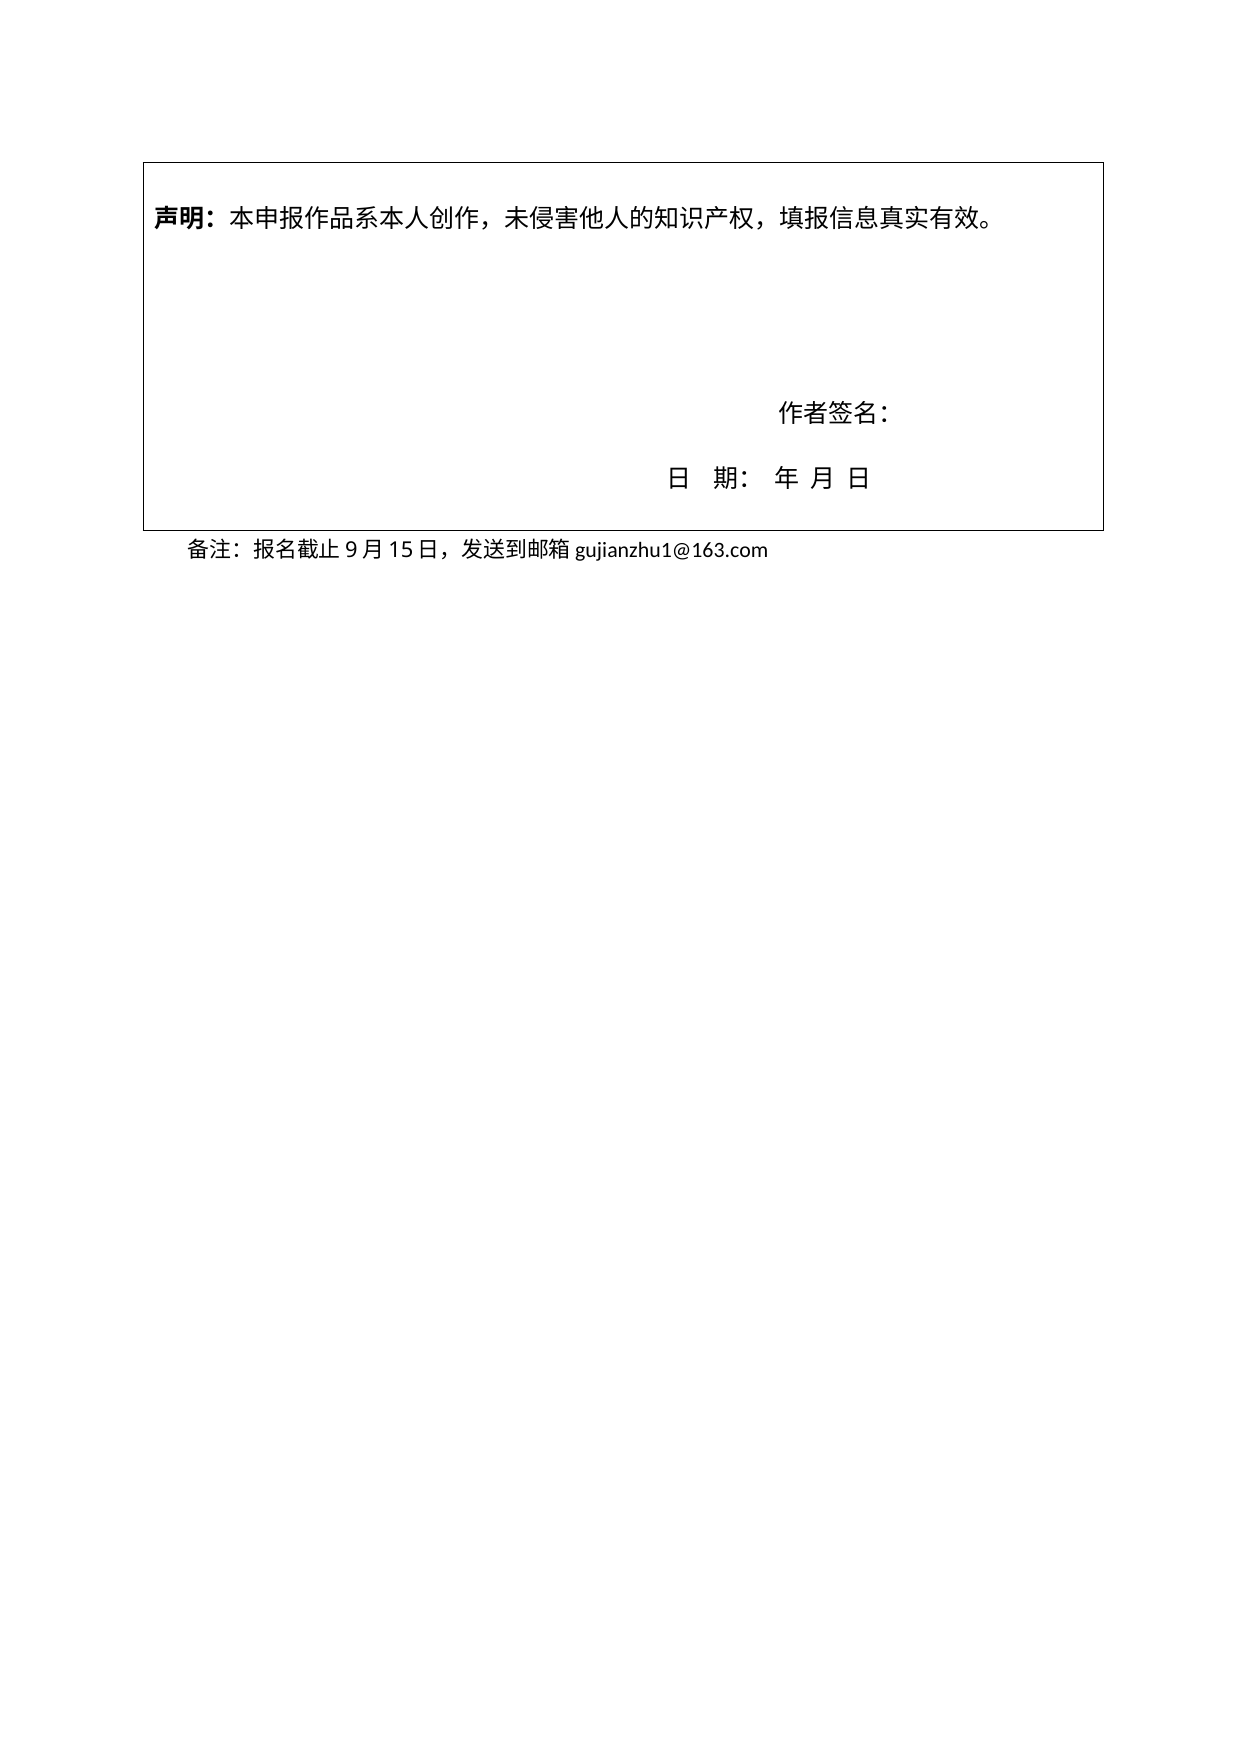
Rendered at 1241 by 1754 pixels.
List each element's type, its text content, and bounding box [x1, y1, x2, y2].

text 备注：报名截止9月15日，发送到邮箱gujianzhu1@163.com [187, 531, 1053, 564]
table_cell 声明：本申报作品系本人创作，未侵害他人的知识产权，填报信息真实有效。 作者签名： 日 期： 年 月 日 [144, 163, 1103, 530]
